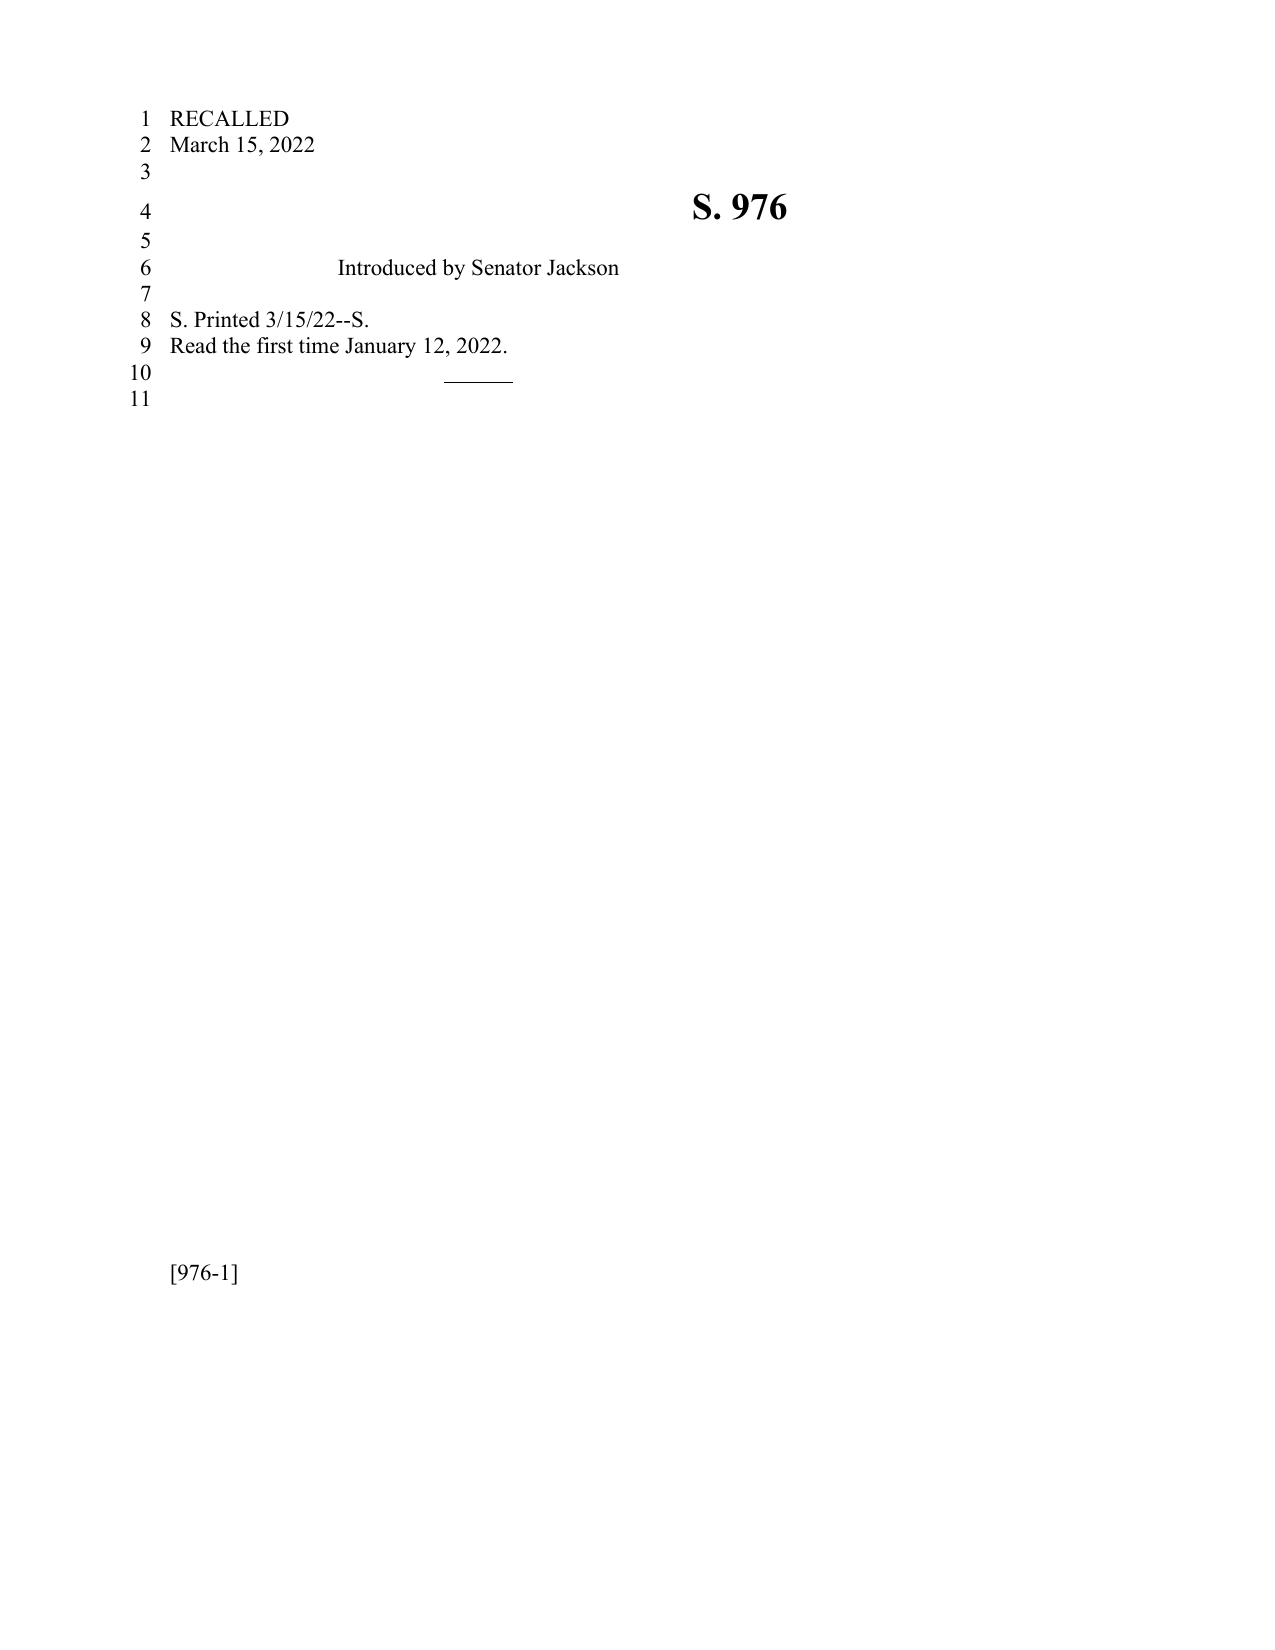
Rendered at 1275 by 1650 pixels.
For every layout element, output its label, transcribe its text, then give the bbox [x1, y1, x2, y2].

text March 15, 2022 [169, 131, 787, 158]
text S. 976 [169, 184, 787, 227]
text Read the first time January 12, 2022. [169, 333, 787, 359]
text Introduced by Senator Jackson [169, 253, 787, 280]
text S. Printed 3/15/22--S. [169, 306, 787, 333]
text RECALLED [169, 105, 787, 131]
